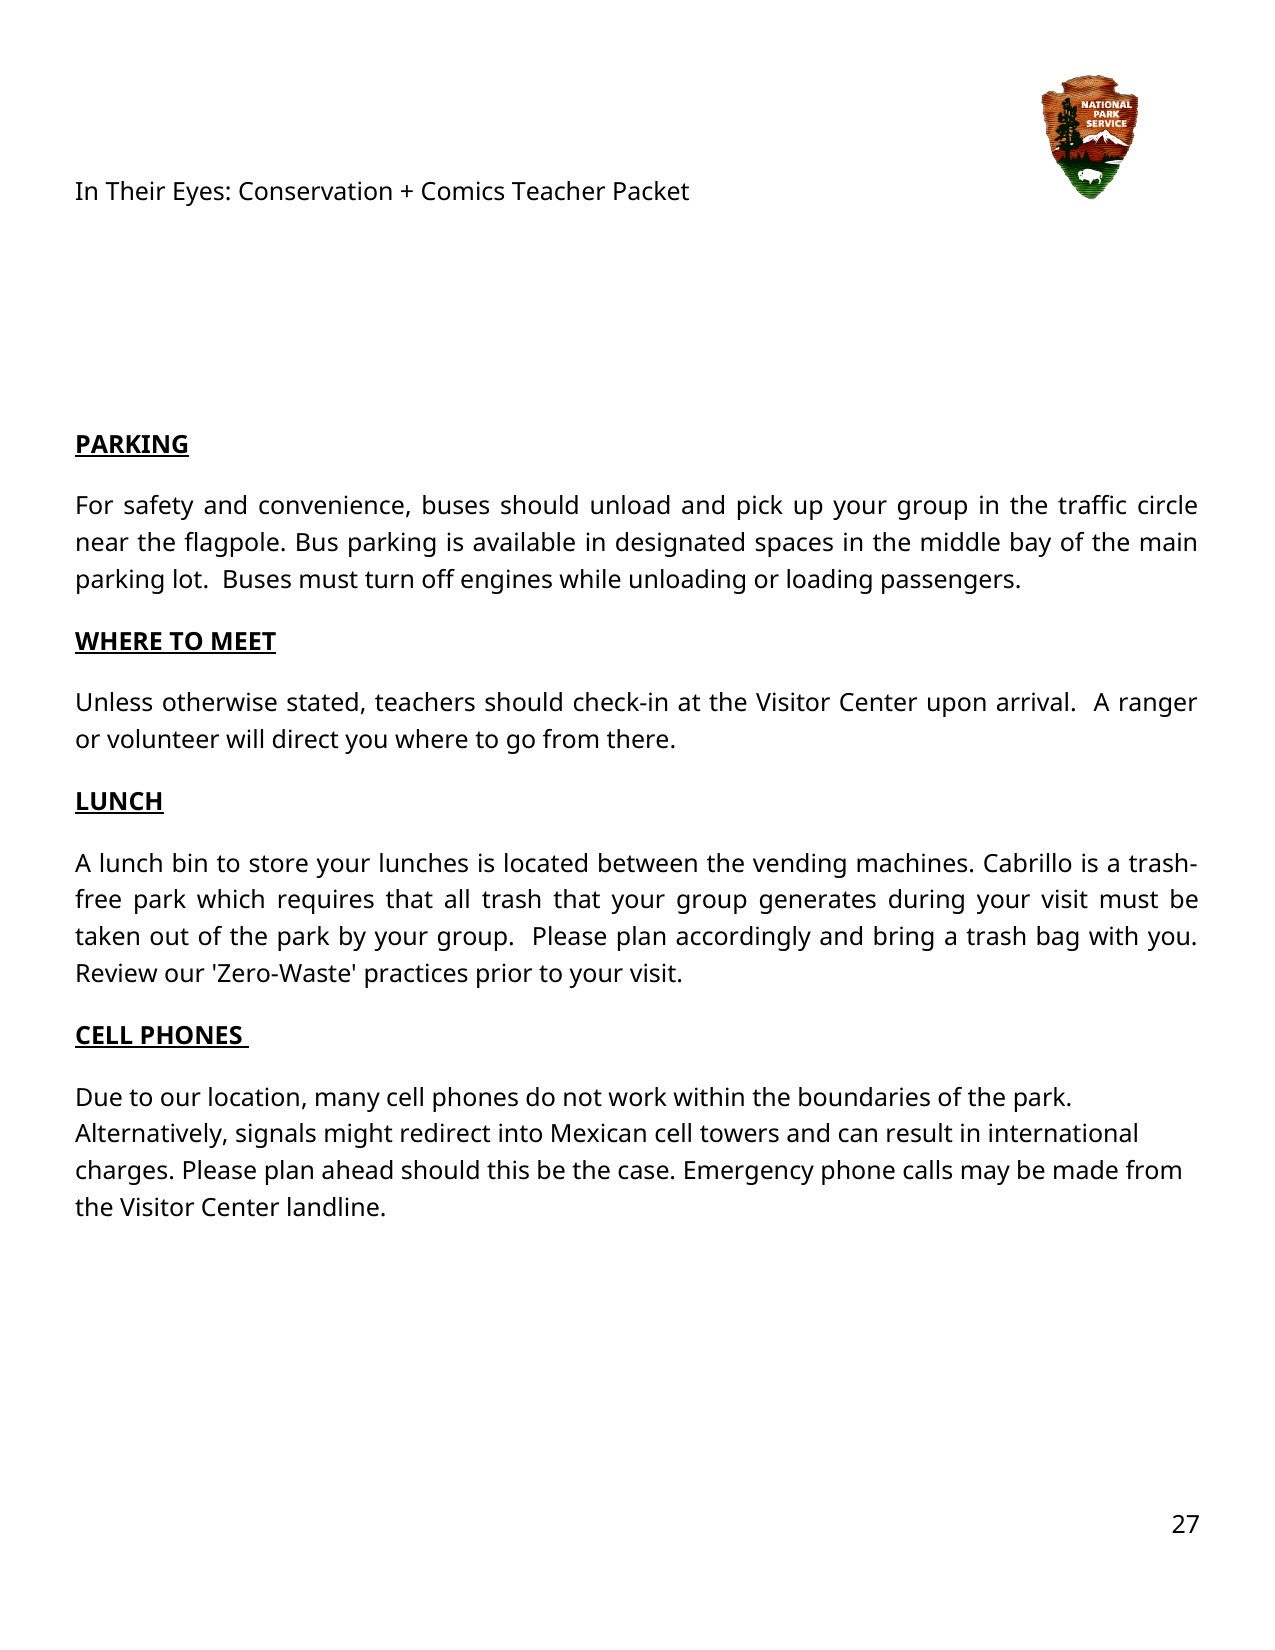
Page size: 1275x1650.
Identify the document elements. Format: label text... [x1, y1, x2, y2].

picture [1040, 75, 1139, 200]
text WHERE TO MEET [75, 623, 1200, 657]
text A lunch bin to store your lunches is located between the vending machines. Cabrillo is a trash-free park which requires that all trash that your group generates during your visit must be taken out of the park by your group. Please plan accordingly and bring a trash bag with you. Review our 'Zero-Waste' practices prior to your visit. [75, 845, 1200, 990]
text CELL PHONES [75, 1017, 1200, 1052]
text Unless otherwise stated, teachers should check-in at the Visitor Center upon arrival. A ranger or volunteer will direct you where to go from there. [75, 685, 1200, 756]
text PARKING [75, 426, 1200, 460]
text Due to our location, many cell phones do not work within the boundaries of the park. Alternatively, signals might redirect into Mexican cell towers and can result in international charges. Please plan ahead should this be the case. Emergency phone calls may be made from the Visitor Center landline. [75, 1079, 1200, 1224]
text For safety and convenience, buses should unload and pick up your group in the traffic circle near the flagpole. Bus parking is available in designated spaces in the middle bay of the main parking lot. Buses must turn off engines while unloading or loading passengers. [75, 488, 1200, 596]
text LUNCH [75, 784, 1200, 818]
